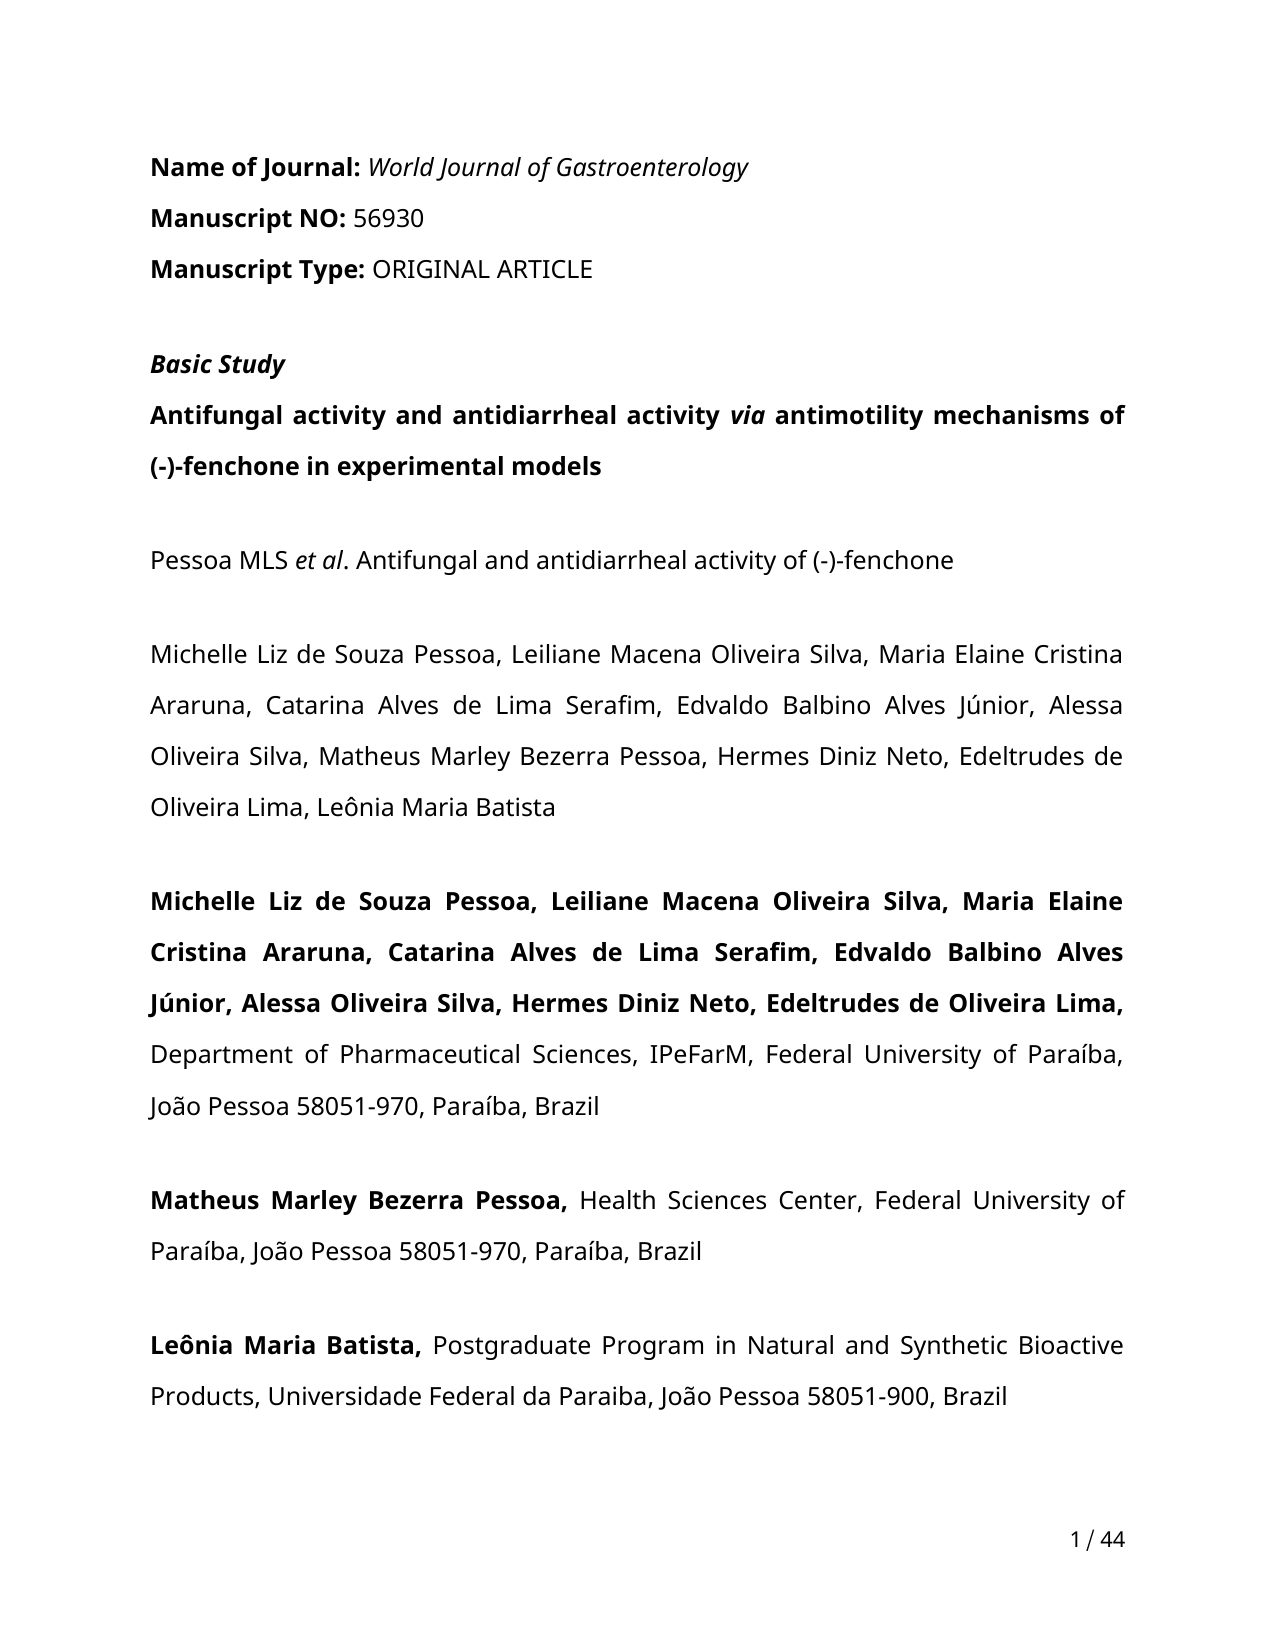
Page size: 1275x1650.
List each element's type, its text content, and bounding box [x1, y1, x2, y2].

text Michelle Liz de Souza Pessoa, Leiliane Macena Oliveira Silva, Maria Elaine Cristina Araruna, Catarina Alves de Lima Serafim, Edvaldo Balbino Alves Júnior, Alessa Oliveira Silva, Hermes Diniz Neto, Edeltrudes de Oliveira Lima, Department of Pharmaceutical Sciences, IPeFarM, Federal University of Paraíba, João Pessoa 58051-970, Paraíba, Brazil [150, 884, 1125, 1122]
text Michelle Liz de Souza Pessoa, Leiliane Macena Oliveira Silva, Maria Elaine Cristina Araruna, Catarina Alves de Lima Serafim, Edvaldo Balbino Alves Júnior, Alessa Oliveira Silva, Matheus Marley Bezerra Pessoa, Hermes Diniz Neto, Edeltrudes de Oliveira Lima, Leônia Maria Batista [150, 637, 1125, 824]
text Name of Journal: World Journal of Gastroenterology [150, 150, 1125, 184]
text Manuscript Type: ORIGINAL ARTICLE [150, 252, 1125, 286]
text Manuscript NO: 56930 [150, 201, 1125, 235]
text Antifungal activity and antidiarrheal activity via antimotility mechanisms of (-)-fenchone in experimental models [150, 397, 1125, 482]
text Pessoa MLS et al. Antifungal and antidiarrheal activity of (-)-fenchone [150, 542, 1125, 577]
text Basic Study [150, 346, 1125, 380]
text Leônia Maria Batista, Postgraduate Program in Natural and Synthetic Bioactive Products, Universidade Federal da Paraiba, João Pessoa 58051-900, Brazil [150, 1327, 1125, 1413]
text Matheus Marley Bezerra Pessoa, Health Sciences Center, Federal University of Paraíba, João Pessoa 58051-970, Paraíba, Brazil [150, 1182, 1125, 1267]
